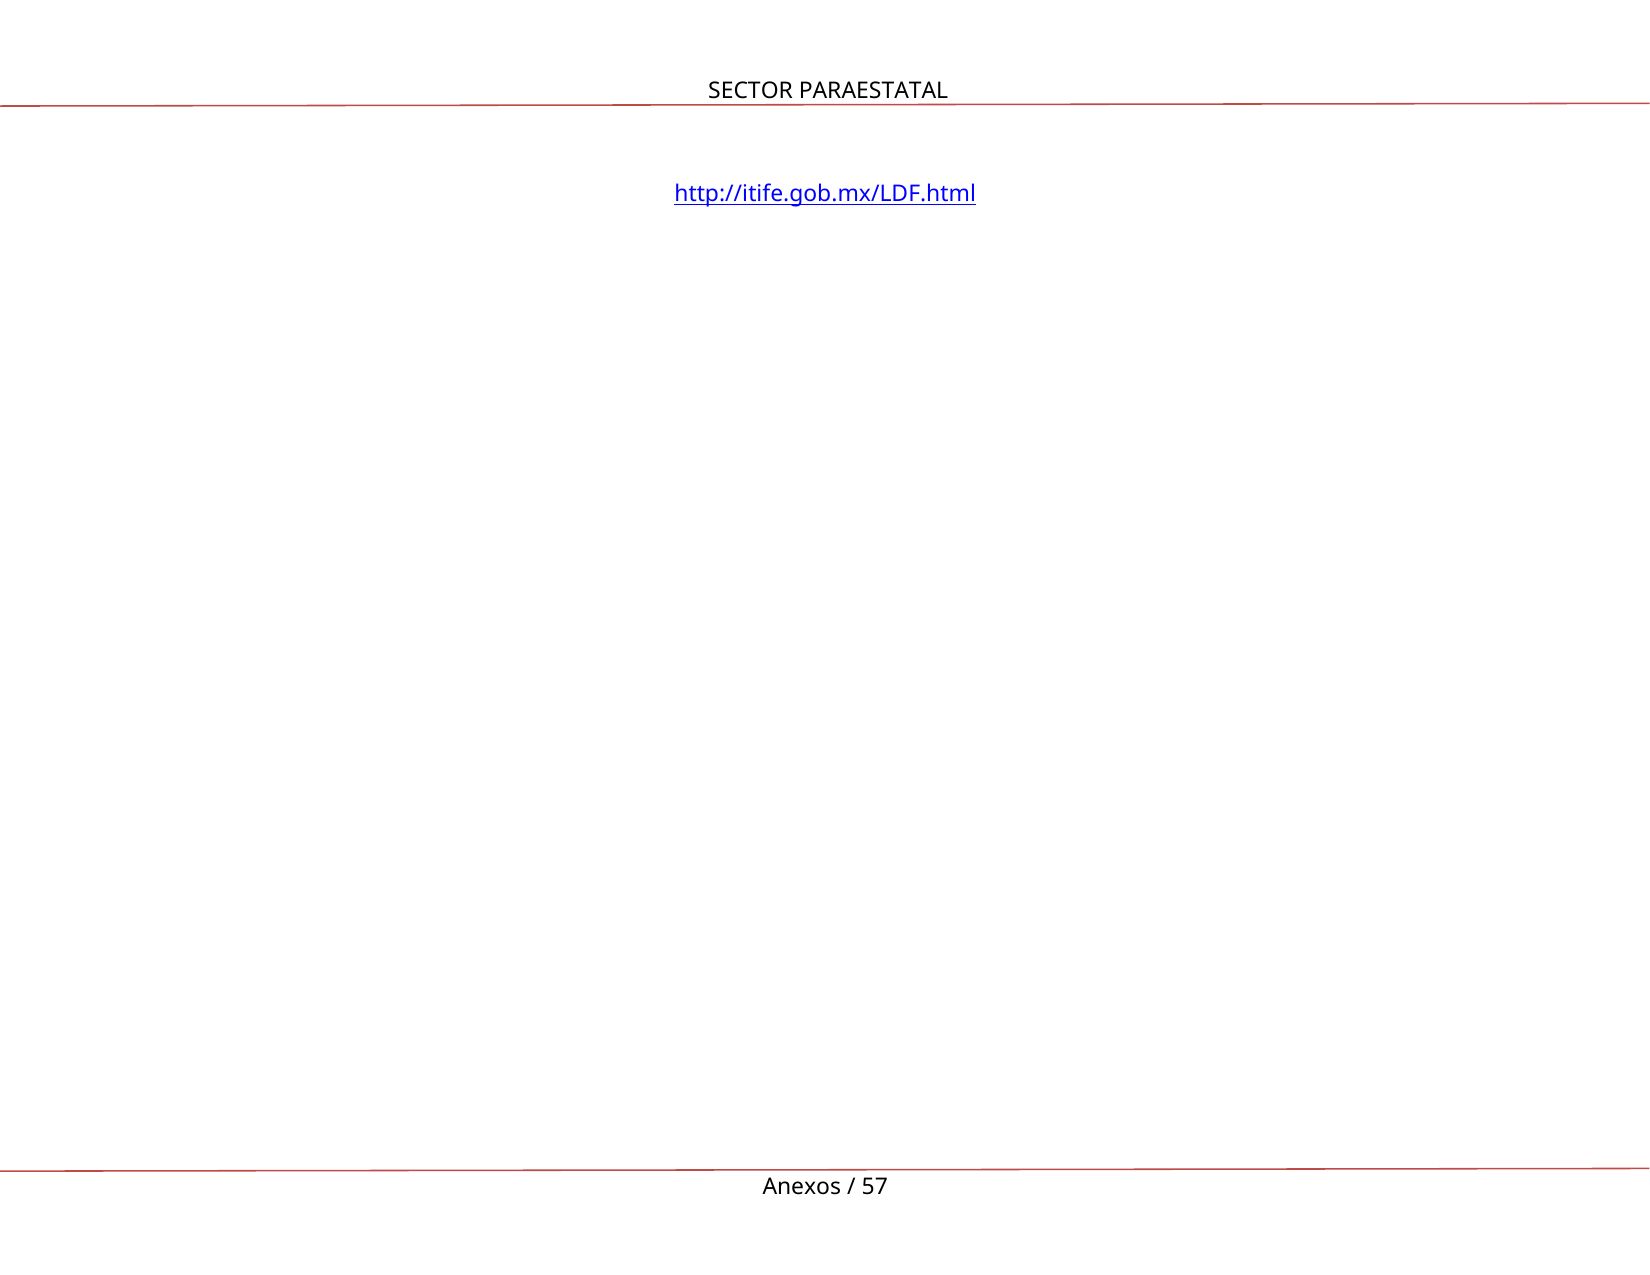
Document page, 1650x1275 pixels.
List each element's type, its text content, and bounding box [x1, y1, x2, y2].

text http://itife.gob.mx/LDF.html [112, 177, 1538, 208]
